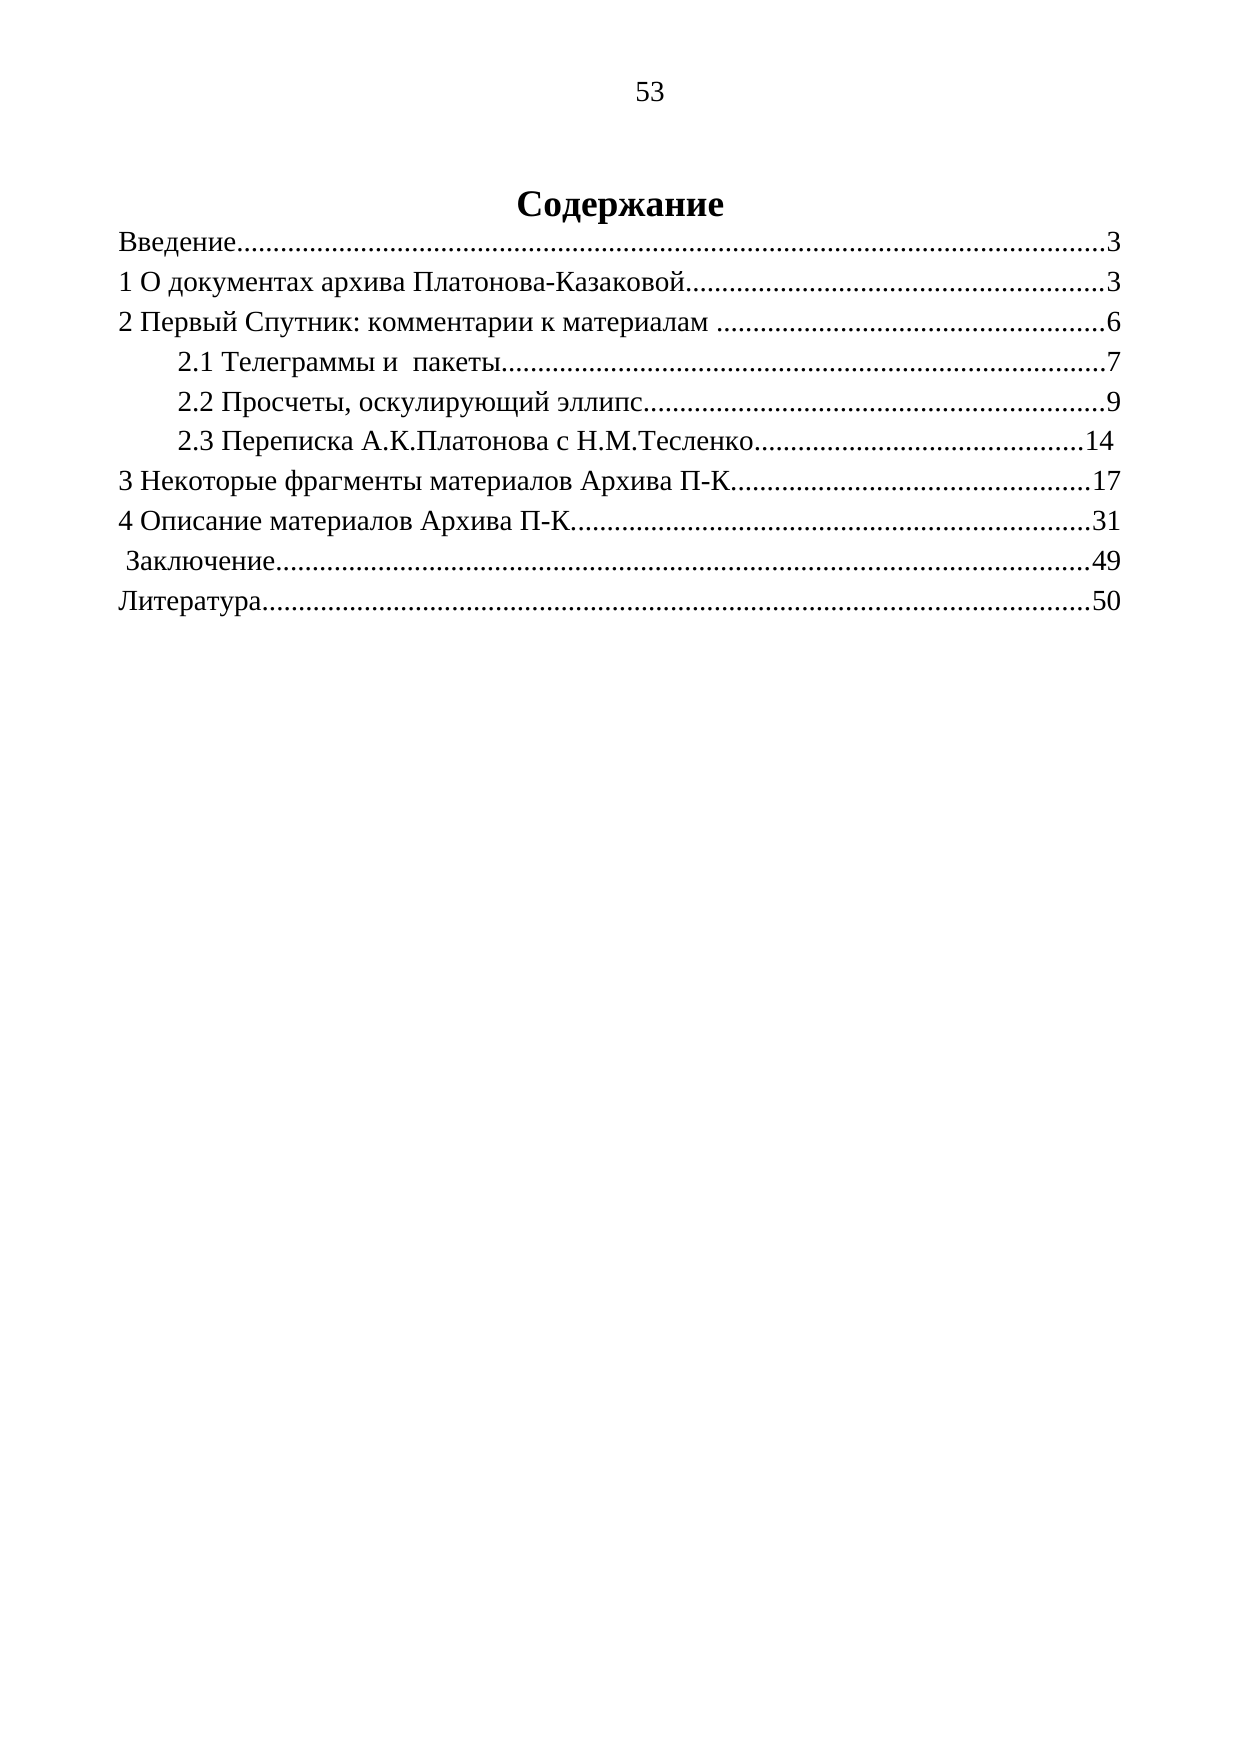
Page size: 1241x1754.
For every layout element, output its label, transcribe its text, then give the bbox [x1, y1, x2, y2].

text Заключение 49 [118, 543, 1122, 576]
text 3 Некоторые фрагменты материалов Архива П-К 17 [118, 463, 1122, 497]
text 2.3 Переписка А.К.Платонова с Н.М.Тесленко 14 [177, 423, 1122, 457]
text 2.1 Телеграммы и пакеты 7 [177, 344, 1122, 377]
text 2.2 Просчеты, оскулирующий эллипс 9 [177, 384, 1122, 417]
text Введение 3 [118, 224, 1122, 258]
text Литература 50 [118, 583, 1122, 616]
text 1 О документах архива Платонова-Казаковой 3 [118, 264, 1122, 298]
text 4 Описание материалов Архива П-К. 31 [118, 503, 1122, 537]
text 2 Первый Спутник: комментарии к материалам 6 [118, 304, 1122, 338]
text Содержание [118, 181, 1122, 224]
